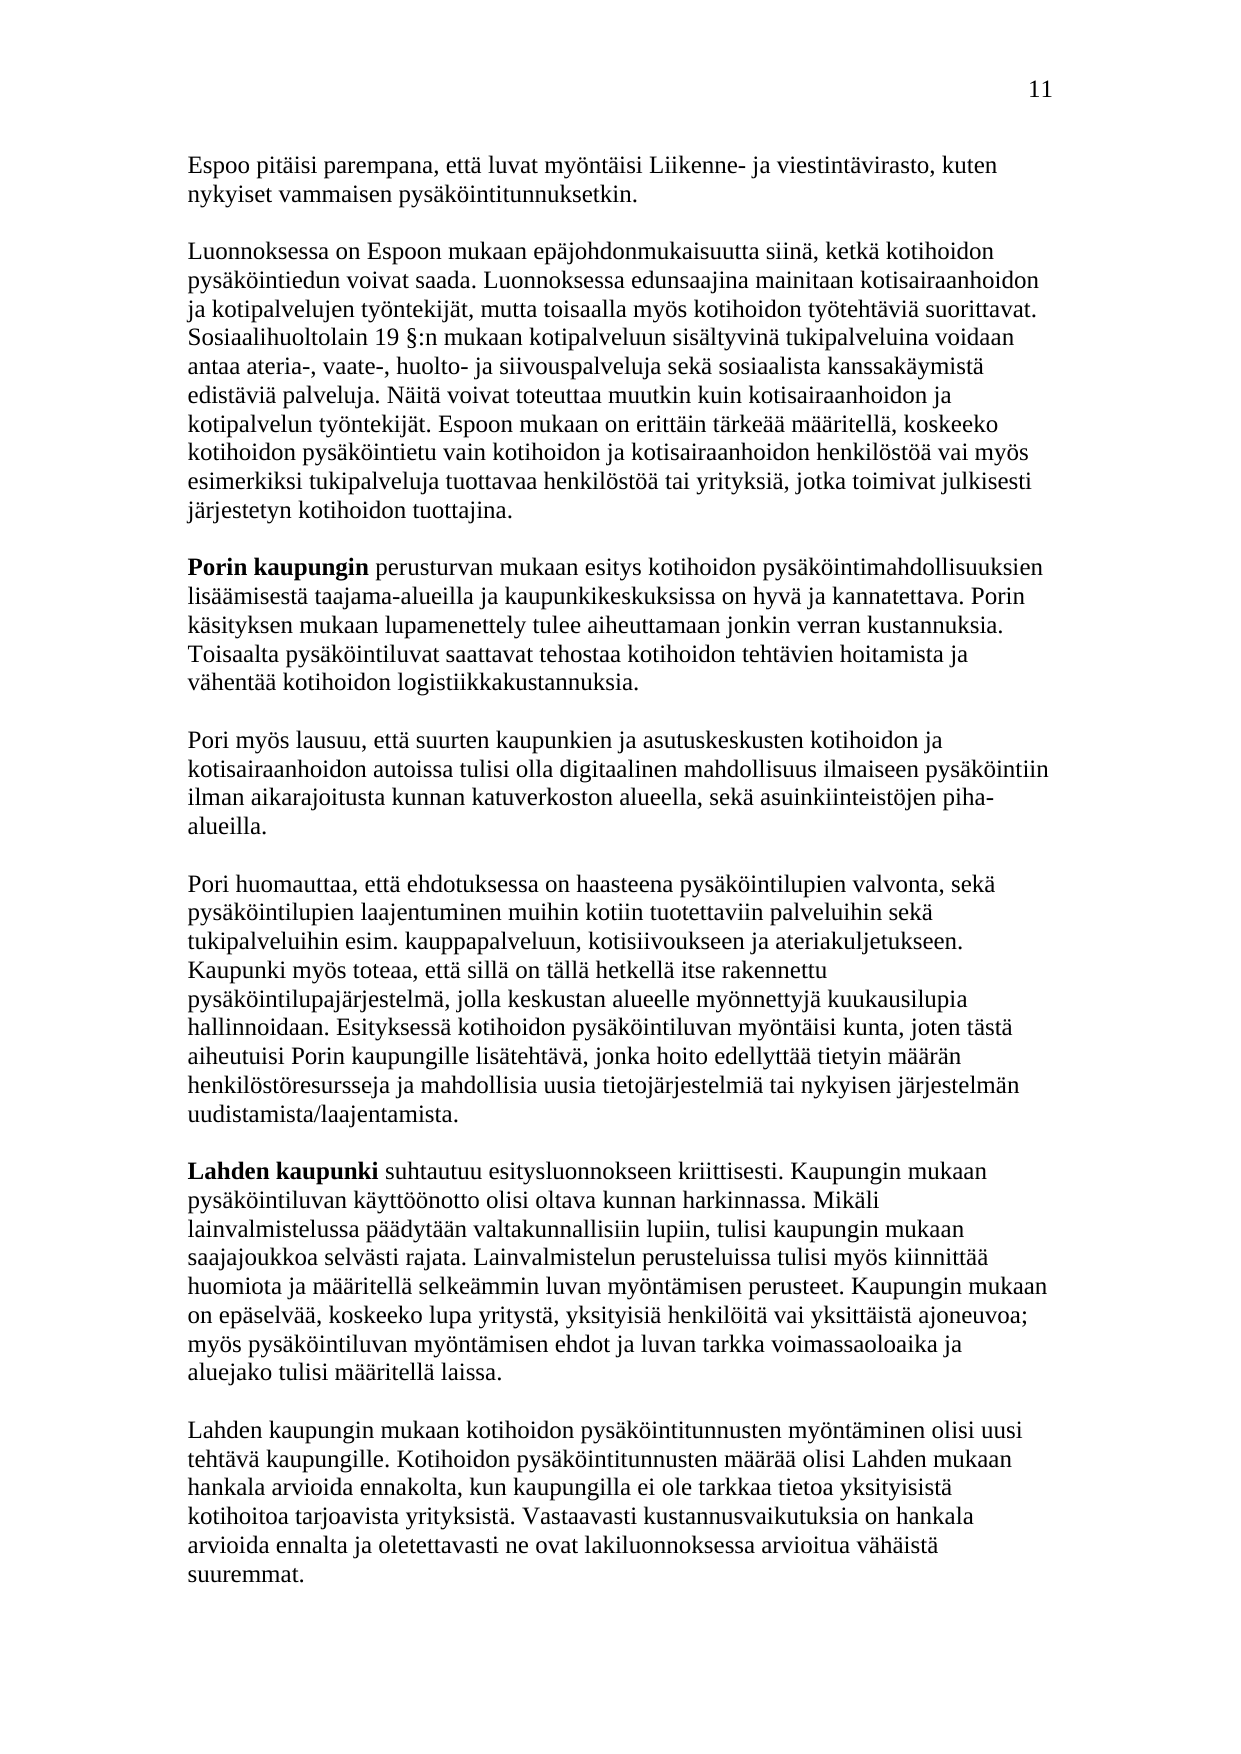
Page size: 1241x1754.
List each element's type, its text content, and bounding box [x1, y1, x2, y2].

text Luonnoksessa on Espoon mukaan epäjohdonmukaisuutta siinä, ketkä kotihoidon pysäköintiedun voivat saada. Luonnoksessa edunsaajina mainitaan kotisairaanhoidon ja kotipalvelujen työntekijät, mutta toisaalla myös kotihoidon työtehtäviä suorittavat. Sosiaalihuoltolain 19 §:n mukaan kotipalveluun sisältyvinä tukipalveluina voidaan antaa ateria-, vaate-, huolto- ja siivouspalveluja sekä sosiaalista kanssakäymistä edistäviä palveluja. Näitä voivat toteuttaa muutkin kuin kotisairaanhoidon ja kotipalvelun työntekijät. Espoon mukaan on erittäin tärkeää määritellä, koskeeko kotihoidon pysäköintietu vain kotihoidon ja kotisairaanhoidon henkilöstöä vai myös esimerkiksi tukipalveluja tuottavaa henkilöstöä tai yrityksiä, jotka toimivat julkisesti järjestetyn kotihoidon tuottajina. [187, 236, 1053, 524]
text Pori huomauttaa, että ehdotuksessa on haasteena pysäköintilupien valvonta, sekä pysäköintilupien laajentuminen muihin kotiin tuotettaviin palveluihin sekä tukipalveluihin esim. kauppapalveluun, kotisiivoukseen ja ateriakuljetukseen. Kaupunki myös toteaa, että sillä on tällä hetkellä itse rakennettu pysäköintilupajärjestelmä, jolla keskustan alueelle myönnettyjä kuukausilupia hallinnoidaan. Esityksessä kotihoidon pysäköintiluvan myöntäisi kunta, joten tästä aiheutuisi Porin kaupungille lisätehtävä, jonka hoito edellyttää tietyin määrän henkilöstöresursseja ja mahdollisia uusia tietojärjestelmiä tai nykyisen järjestelmän uudistamista/laajentamista. [187, 869, 1053, 1127]
text Lahden kaupunki suhtautuu esitysluonnokseen kriittisesti. Kaupungin mukaan pysäköintiluvan käyttöönotto olisi oltava kunnan harkinnassa. Mikäli lainvalmistelussa päädytään valtakunnallisiin lupiin, tulisi kaupungin mukaan saajajoukkoa selvästi rajata. Lainvalmistelun perusteluissa tulisi myös kiinnittää huomiota ja määritellä selkeämmin luvan myöntämisen perusteet. Kaupungin mukaan on epäselvää, koskeeko lupa yritystä, yksityisiä henkilöitä vai yksittäistä ajoneuvoa; myös pysäköintiluvan myöntämisen ehdot ja luvan tarkka voimassaoloaika ja aluejako tulisi määritellä laissa. [187, 1156, 1053, 1386]
text Porin kaupungin perusturvan mukaan esitys kotihoidon pysäköintimahdollisuuksien lisäämisestä taajama-alueilla ja kaupunkikeskuksissa on hyvä ja kannatettava. Porin käsityksen mukaan lupamenettely tulee aiheuttamaan jonkin verran kustannuksia. Toisaalta pysäköintiluvat saattavat tehostaa kotihoidon tehtävien hoitamista ja vähentää kotihoidon logistiikkakustannuksia. [187, 552, 1053, 696]
text Lahden kaupungin mukaan kotihoidon pysäköintitunnusten myöntäminen olisi uusi tehtävä kaupungille. Kotihoidon pysäköintitunnusten määrää olisi Lahden mukaan hankala arvioida ennakolta, kun kaupungilla ei ole tarkkaa tietoa yksityisistä kotihoitoa tarjoavista yrityksistä. Vastaavasti kustannusvaikutuksia on hankala arvioida ennalta ja oletettavasti ne ovat lakiluonnoksessa arvioitua vähäistä suuremmat. [187, 1415, 1053, 1587]
text Pori myös lausuu, että suurten kaupunkien ja asutuskeskusten kotihoidon ja kotisairaanhoidon autoissa tulisi olla digitaalinen mahdollisuus ilmaiseen pysäköintiin ilman aikarajoitusta kunnan katuverkoston alueella, sekä asuinkiinteistöjen piha-alueilla. [187, 725, 1053, 840]
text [187, 150, 1053, 207]
